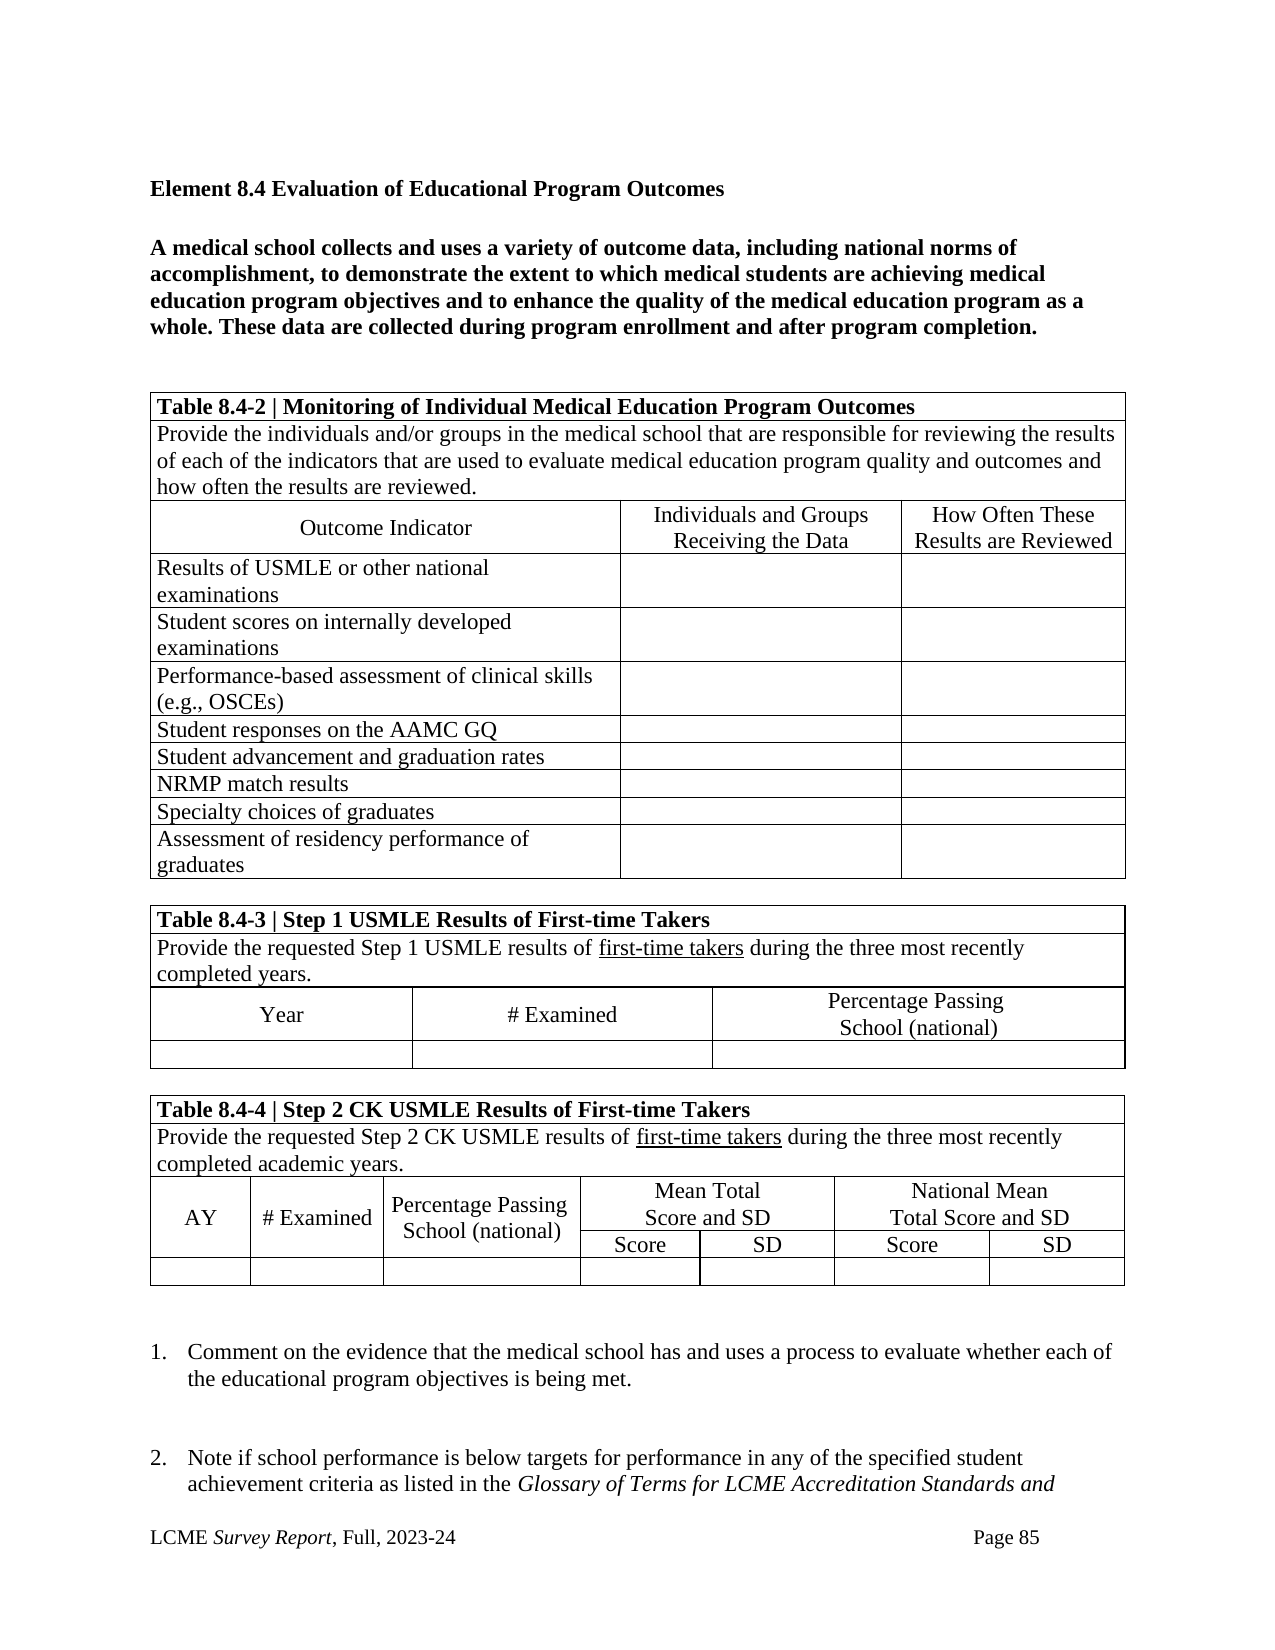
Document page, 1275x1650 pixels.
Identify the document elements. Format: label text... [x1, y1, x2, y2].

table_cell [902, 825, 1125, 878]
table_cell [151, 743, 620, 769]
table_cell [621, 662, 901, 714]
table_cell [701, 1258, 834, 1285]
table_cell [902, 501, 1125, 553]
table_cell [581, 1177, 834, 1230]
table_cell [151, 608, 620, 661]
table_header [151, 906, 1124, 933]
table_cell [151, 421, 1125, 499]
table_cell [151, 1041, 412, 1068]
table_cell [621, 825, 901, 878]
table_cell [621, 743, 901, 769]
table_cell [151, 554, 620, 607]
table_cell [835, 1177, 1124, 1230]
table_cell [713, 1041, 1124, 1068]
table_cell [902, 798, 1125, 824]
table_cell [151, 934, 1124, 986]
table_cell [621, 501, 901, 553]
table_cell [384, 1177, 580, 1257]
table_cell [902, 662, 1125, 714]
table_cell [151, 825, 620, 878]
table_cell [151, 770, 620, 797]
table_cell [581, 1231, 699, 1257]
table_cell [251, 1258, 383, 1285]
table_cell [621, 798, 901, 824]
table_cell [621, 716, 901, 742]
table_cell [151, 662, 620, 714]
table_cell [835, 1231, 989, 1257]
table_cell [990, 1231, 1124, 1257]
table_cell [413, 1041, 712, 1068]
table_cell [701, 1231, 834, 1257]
text A medical school collects and uses a variety of outcome data, including national norms of accomplishment, to demonstrate the extent to which medical students are achieving medical education program objectives and to enhance the quality of the medical education program as a whole. These data are collected during program enrollment and after program completion. [150, 234, 1125, 339]
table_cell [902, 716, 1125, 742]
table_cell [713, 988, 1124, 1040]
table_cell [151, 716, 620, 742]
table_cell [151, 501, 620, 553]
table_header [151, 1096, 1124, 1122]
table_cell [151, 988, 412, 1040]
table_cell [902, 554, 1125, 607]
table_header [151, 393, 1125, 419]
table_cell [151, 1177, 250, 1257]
list Comment on the evidence that the medical school has and uses a process to evaluate whether each of the educational program objectives is being met. [150, 1338, 1125, 1391]
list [150, 1444, 1125, 1497]
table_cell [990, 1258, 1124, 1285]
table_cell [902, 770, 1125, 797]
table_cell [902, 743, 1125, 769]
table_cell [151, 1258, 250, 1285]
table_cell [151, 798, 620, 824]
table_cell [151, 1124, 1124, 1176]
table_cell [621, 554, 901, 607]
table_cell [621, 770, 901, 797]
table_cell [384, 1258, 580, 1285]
subtitle Element 8.4 Evaluation of Educational Program Outcomes [150, 175, 1125, 201]
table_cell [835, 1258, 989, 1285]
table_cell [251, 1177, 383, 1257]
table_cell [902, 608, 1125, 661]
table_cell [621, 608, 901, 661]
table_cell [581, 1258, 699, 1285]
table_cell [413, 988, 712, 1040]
